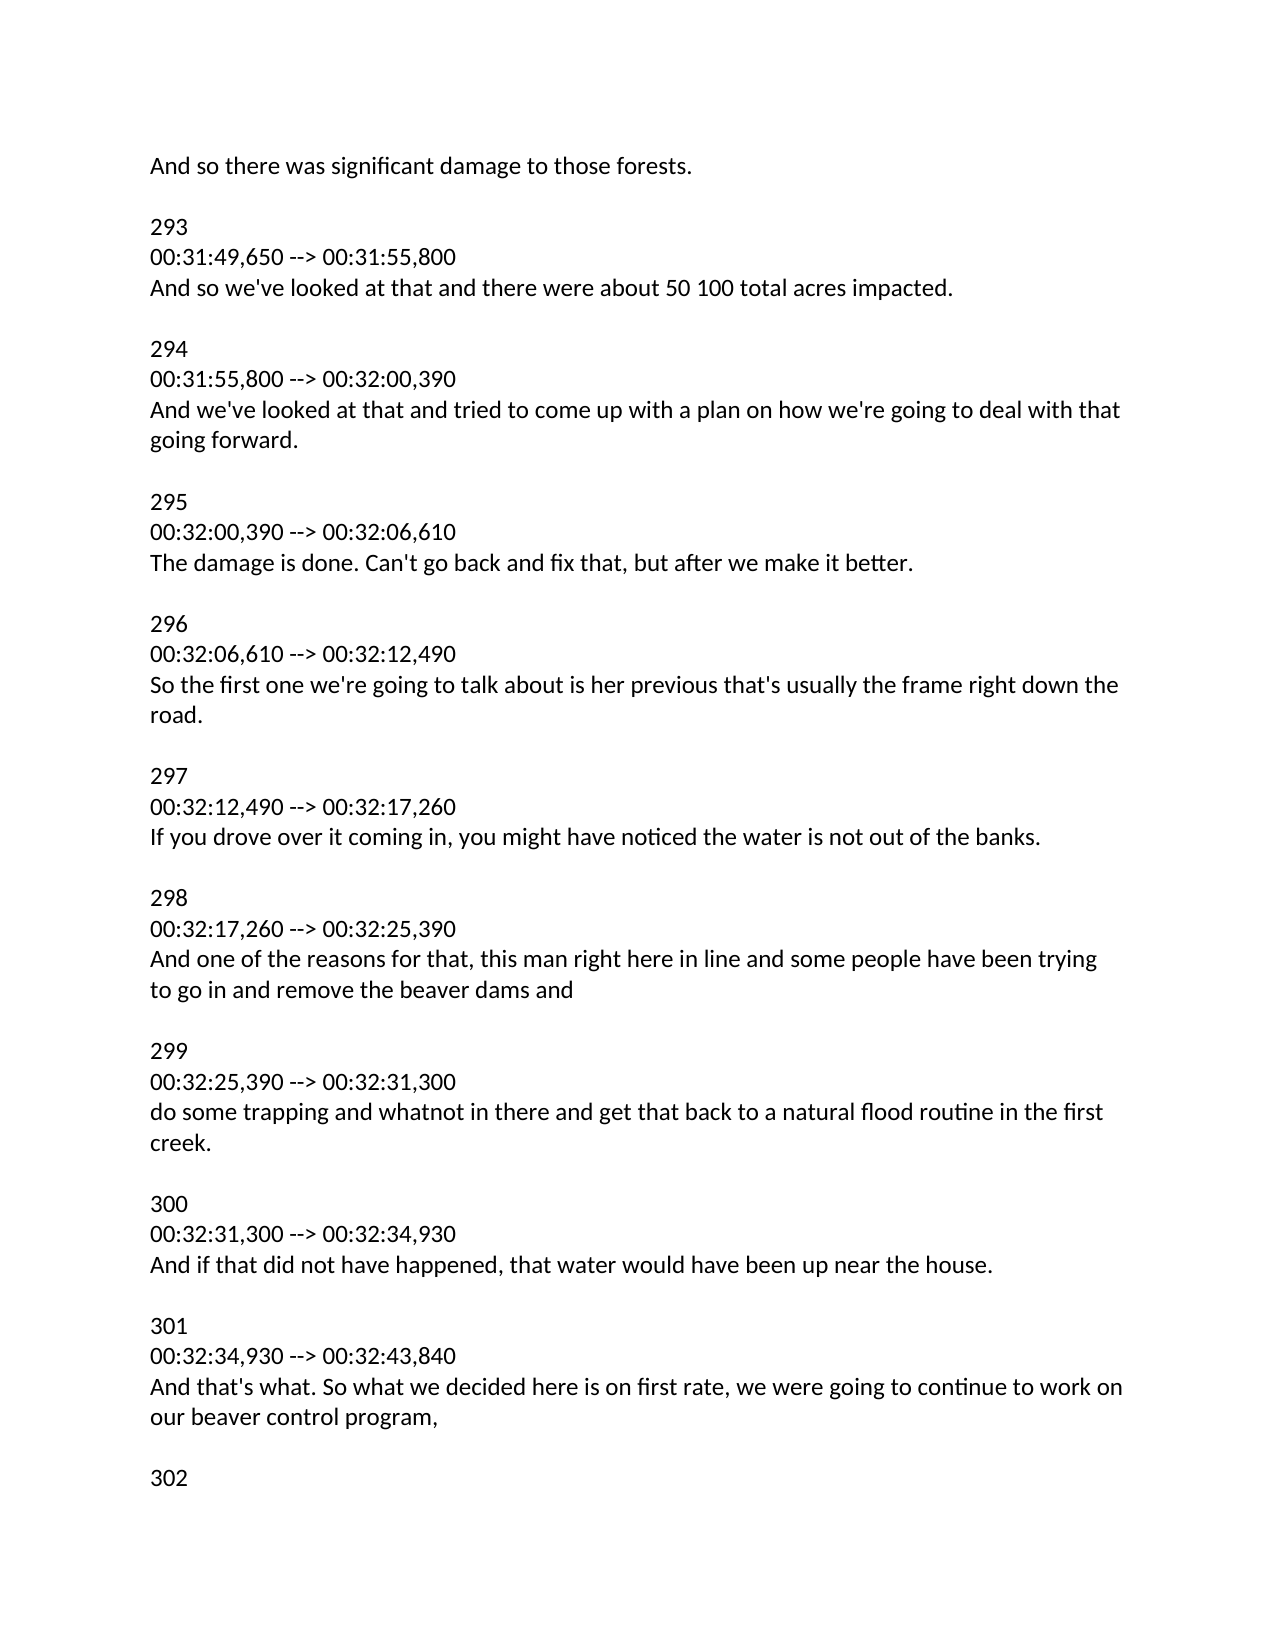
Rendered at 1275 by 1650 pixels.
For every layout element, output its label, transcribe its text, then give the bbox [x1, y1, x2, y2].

text 00:32:17,260 --> 00:32:25,390 [150, 913, 1125, 943]
text 297 [150, 760, 1125, 791]
text 00:31:55,800 --> 00:32:00,390 [150, 364, 1125, 394]
text And if that did not have happened, that water would have been up near the house. [150, 1249, 1125, 1279]
text do some trapping and whatnot in there and get that back to a natural flood routine in the first creek. [150, 1096, 1125, 1157]
text 302 [150, 1462, 1125, 1493]
text 298 [150, 882, 1125, 913]
text 301 [150, 1310, 1125, 1340]
text 295 [150, 486, 1125, 516]
text And so there was significant damage to those forests. [150, 150, 1125, 181]
text And we've looked at that and tried to come up with a plan on how we're going to deal with that going forward. [150, 394, 1125, 455]
text If you drove over it coming in, you might have noticed the water is not out of the banks. [150, 821, 1125, 852]
text 300 [150, 1188, 1125, 1218]
text 00:31:49,650 --> 00:31:55,800 [150, 242, 1125, 272]
text 293 [150, 211, 1125, 242]
text 296 [150, 608, 1125, 638]
text And so we've looked at that and there were about 50 100 total acres impacted. [150, 272, 1125, 303]
text And one of the reasons for that, this man right here in line and some people have been trying to go in and remove the beaver dams and [150, 943, 1125, 1004]
text 00:32:34,930 --> 00:32:43,840 [150, 1340, 1125, 1371]
text 00:32:12,490 --> 00:32:17,260 [150, 791, 1125, 821]
text 00:32:06,610 --> 00:32:12,490 [150, 638, 1125, 669]
text 00:32:00,390 --> 00:32:06,610 [150, 516, 1125, 547]
text So the first one we're going to talk about is her previous that's usually the frame right down the road. [150, 669, 1125, 730]
text 294 [150, 333, 1125, 364]
text The damage is done. Can't go back and fix that, but after we make it better. [150, 547, 1125, 577]
text 00:32:31,300 --> 00:32:34,930 [150, 1218, 1125, 1249]
text And that's what. So what we decided here is on first rate, we were going to continue to work on our beaver control program, [150, 1371, 1125, 1432]
text 299 [150, 1035, 1125, 1066]
text 00:32:25,390 --> 00:32:31,300 [150, 1066, 1125, 1096]
